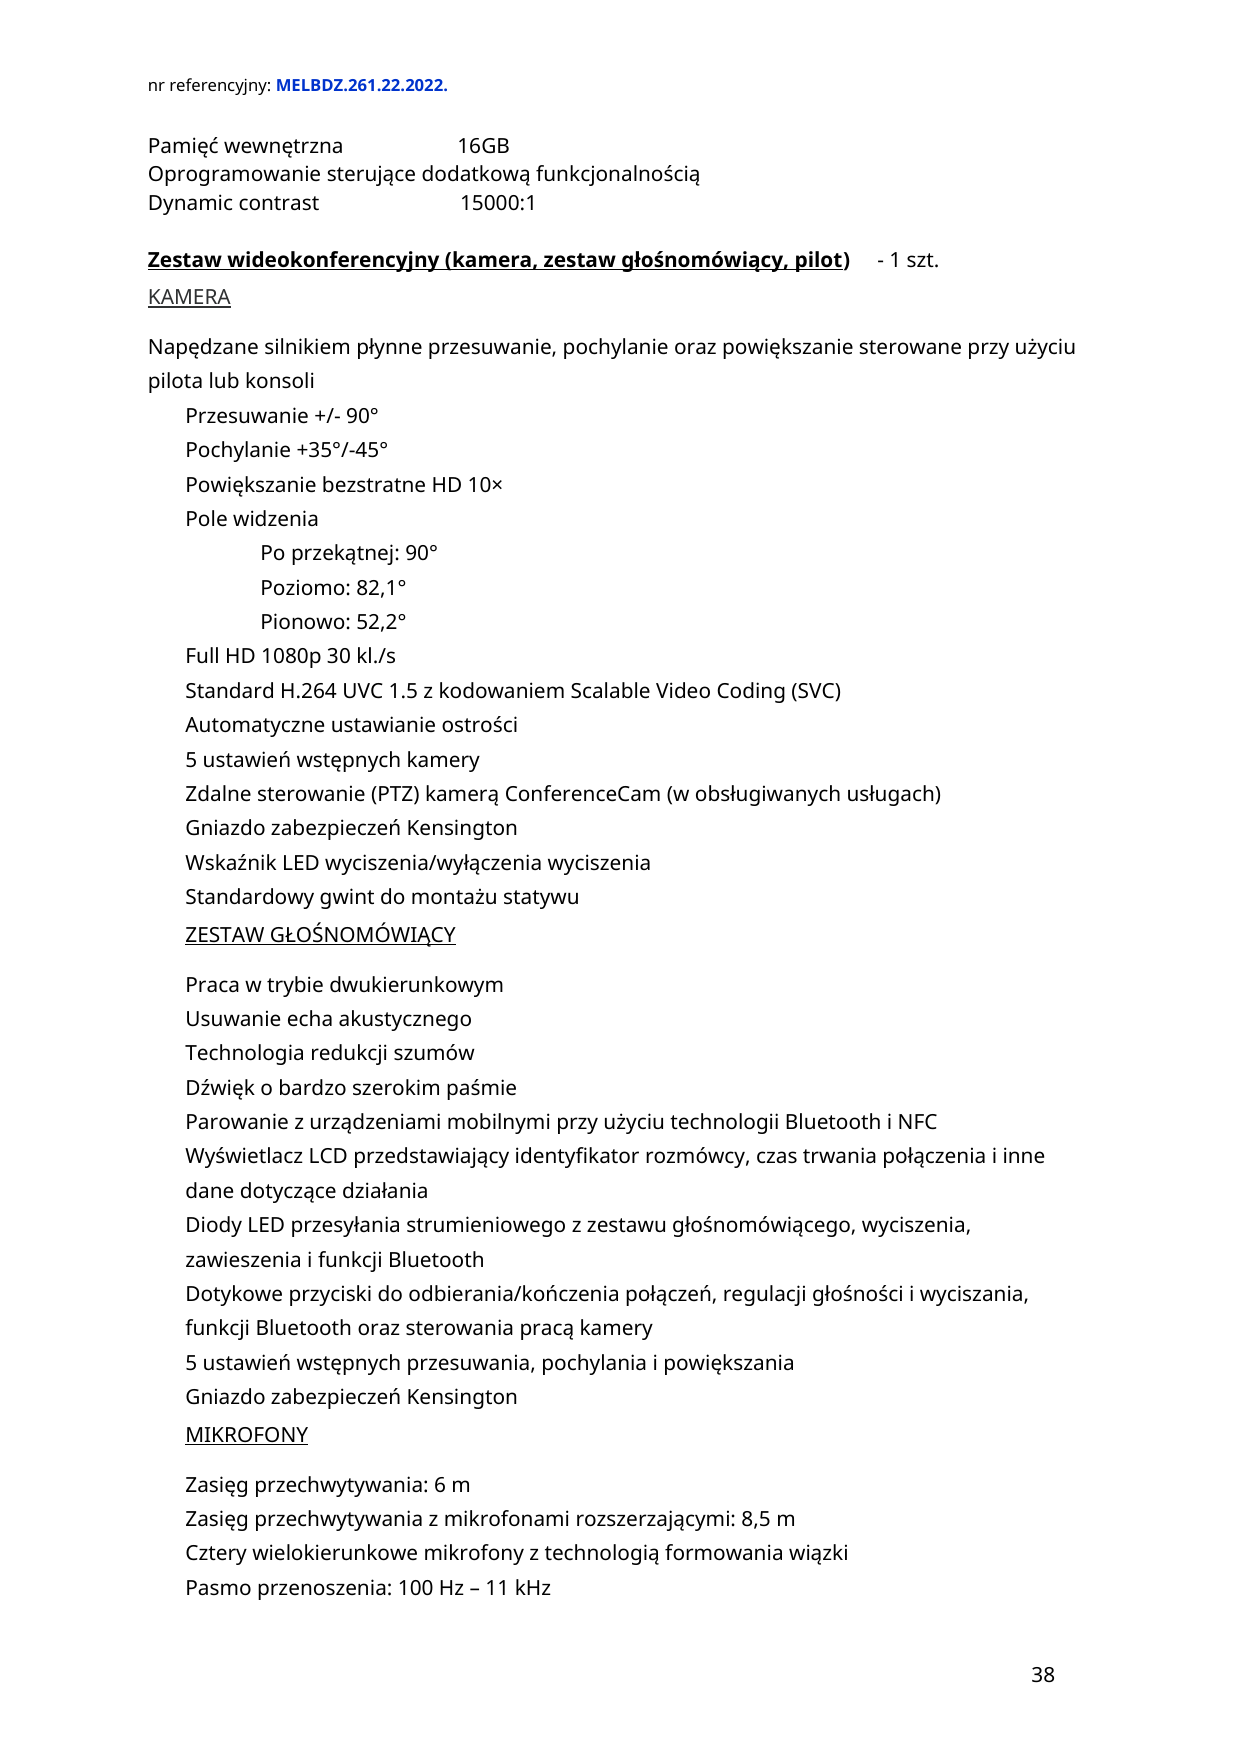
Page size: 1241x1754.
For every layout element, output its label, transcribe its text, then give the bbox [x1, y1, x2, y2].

text Diody LED przesyłania strumieniowego z zestawu głośnomówiącego, wyciszenia, zawieszenia i funkcji Bluetooth [185, 1204, 1092, 1273]
text Pochylanie +35°/-45° [185, 429, 1092, 464]
text Gniazdo zabezpieczeń Kensington [185, 1376, 1092, 1411]
text Parowanie z urządzeniami mobilnymi przy użyciu technologii Bluetooth i NFC [185, 1101, 1092, 1136]
text Po przekątnej: 90° [260, 533, 1092, 567]
text KAMERA [148, 273, 1092, 311]
text Dźwięk o bardzo szerokim paśmie [185, 1067, 1092, 1101]
text 5 ustawień wstępnych kamery [185, 739, 1092, 773]
text Cztery wielokierunkowe mikrofony z technologią formowania wiązki [185, 1533, 1092, 1567]
text Zasięg przechwytywania: 6 m [185, 1464, 1092, 1498]
text Usuwanie echa akustycznego [185, 998, 1092, 1033]
text Wskaźnik LED wyciszenia/wyłączenia wyciszenia [185, 842, 1092, 876]
text Dotykowe przyciski do odbierania/kończenia połączeń, regulacji głośności i wyciszania, funkcji Bluetooth oraz sterowania pracą kamery [185, 1273, 1092, 1342]
text Napędzane silnikiem płynne przesuwanie, pochylanie oraz powiększanie sterowane przy użyciu pilota lub konsoli [148, 326, 1092, 395]
text Gniazdo zabezpieczeń Kensington [185, 808, 1092, 842]
text Standard H.264 UVC 1.5 z kodowaniem Scalable Video Coding (SVC) [185, 670, 1092, 704]
text Zestaw wideokonferencyjny (kamera, zestaw głośnomówiący, pilot) - 1 szt. [148, 245, 1092, 273]
text Technologia redukcji szumów [185, 1033, 1092, 1067]
text ZESTAW GŁOŚNOMÓWIĄCY [185, 911, 1092, 948]
text Poziomo: 82,1° [260, 567, 1092, 601]
text Pionowo: 52,2° [260, 601, 1092, 636]
text Zasięg przechwytywania z mikrofonami rozszerzającymi: 8,5 m [185, 1498, 1092, 1533]
text Dynamic contrast 15000:1 [148, 188, 1092, 216]
text Pole widzenia [185, 498, 1092, 533]
text MIKROFONY [185, 1411, 1092, 1448]
text 5 ustawień wstępnych przesuwania, pochylania i powiększania [185, 1342, 1092, 1376]
text Powiększanie bezstratne HD 10× [185, 464, 1092, 498]
text Standardowy gwint do montażu statywu [185, 876, 1092, 911]
text Zdalne sterowanie (PTZ) kamerą ConferenceCam (w obsługiwanych usługach) [185, 773, 1092, 808]
text Wyświetlacz LCD przedstawiający identyfikator rozmówcy, czas trwania połączenia i inne dane dotyczące działania [185, 1136, 1092, 1204]
text Pasmo przenoszenia: 100 Hz – 11 kHz [185, 1567, 1092, 1601]
text Przesuwanie +/- 90° [185, 395, 1092, 429]
text Praca w trybie dwukierunkowym [185, 964, 1092, 998]
text Oprogramowanie sterujące dodatkową funkcjonalnością [148, 159, 1092, 188]
text Automatyczne ustawianie ostrości [185, 704, 1092, 739]
text Pamięć wewnętrzna 16GB [148, 131, 1092, 159]
text Full HD 1080p 30 kl./s [185, 636, 1092, 670]
